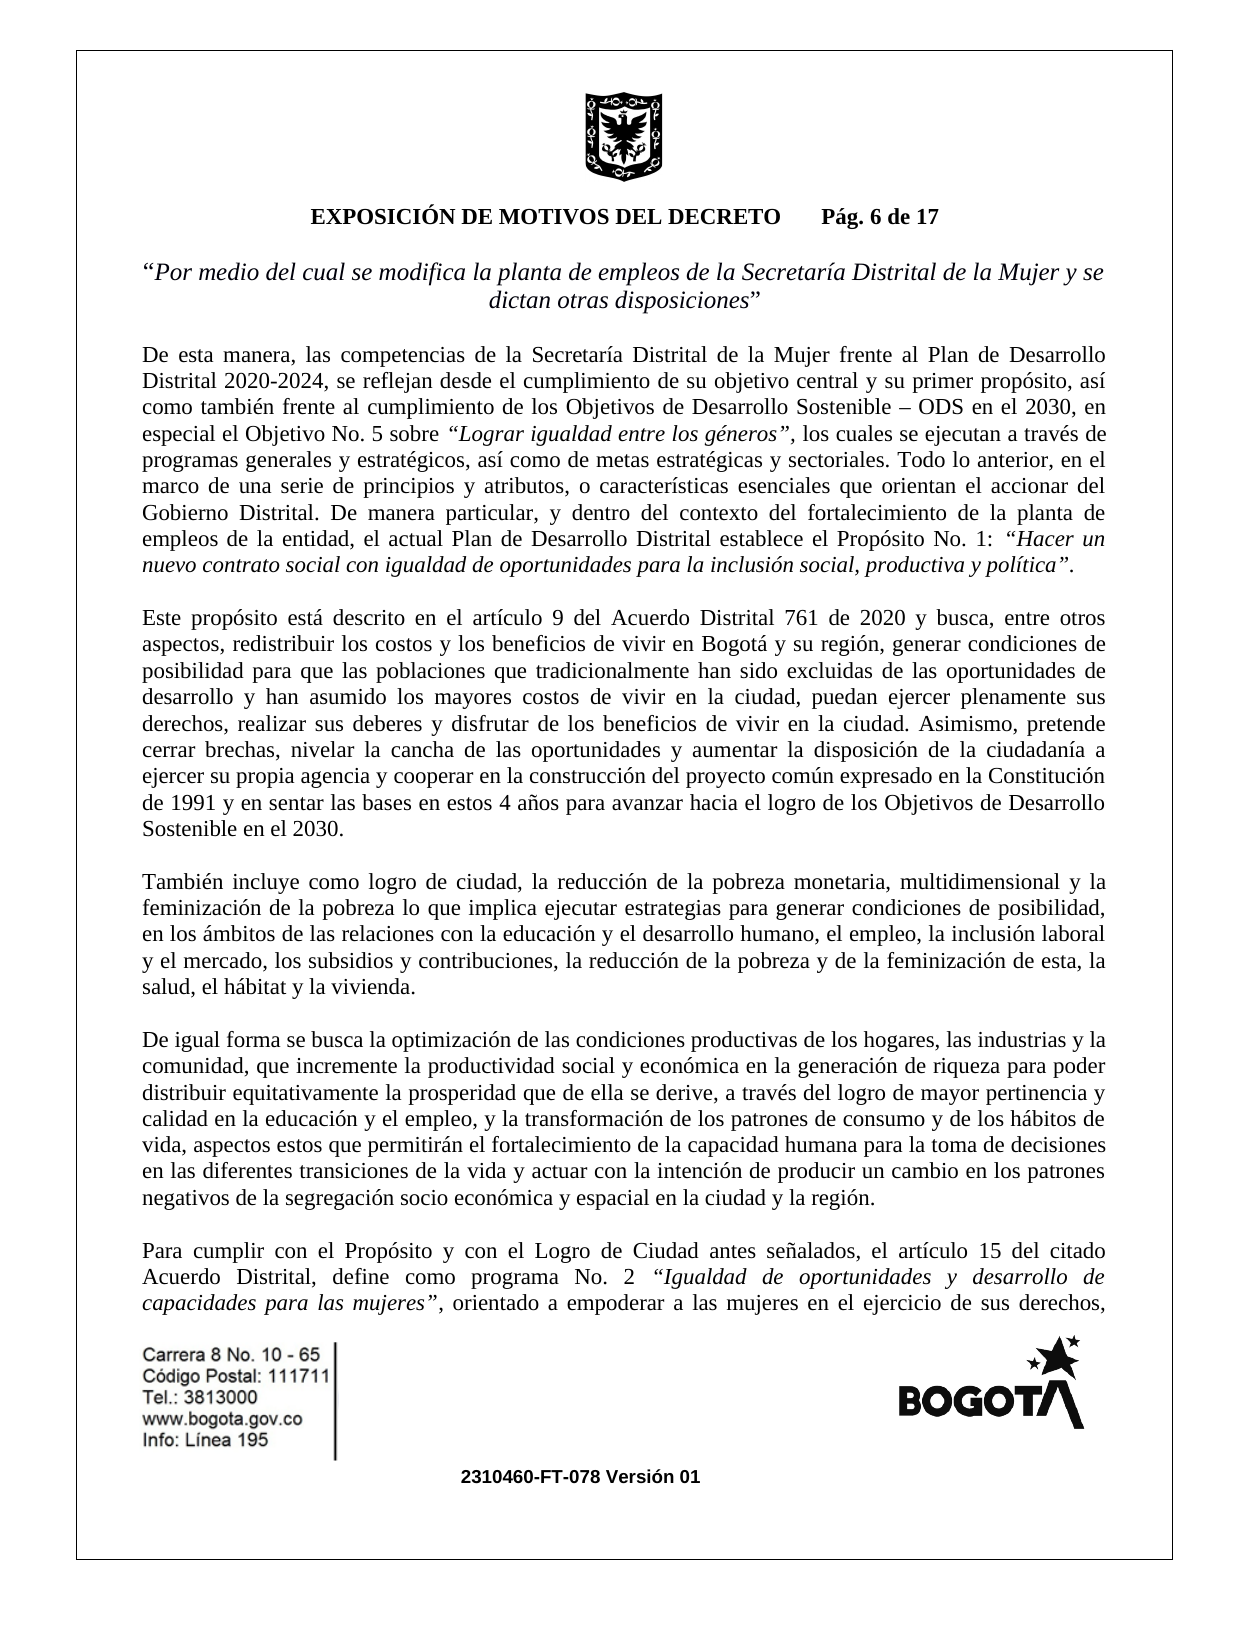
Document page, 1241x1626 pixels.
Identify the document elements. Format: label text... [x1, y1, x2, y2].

text De igual forma se busca la optimización de las condiciones productivas de los hogares, las industrias y la comunidad, que incremente la productividad social y económica en la generación de riqueza para poder distribuir equitativamente la prosperidad que de ella se derive, a través del logro de mayor pertinencia y calidad en la educación y el empleo, y la transformación de los patrones de consumo y de los hábitos de vida, aspectos estos que permitirán el fortalecimiento de la capacidad humana para la toma de decisiones en las diferentes transiciones de la vida y actuar con la intención de producir un cambio en los patrones negativos de la segregación socio económica y espacial en la ciudad y la región. [142, 1026, 1107, 1210]
picture [853, 1316, 1094, 1450]
picture [585, 92, 663, 182]
text Este propósito está descrito en el artículo 9 del Acuerdo Distrital 761 de 2020 y busca, entre otros aspectos, redistribuir los costos y los beneficios de vivir en Bogotá y su región, generar condiciones de posibilidad para que las poblaciones que tradicionalmente han sido excluidas de las oportunidades de desarrollo y han asumido los mayores costos de vivir en la ciudad, puedan ejercer plenamente sus derechos, realizar sus deberes y disfrutar de los beneficios de vivir en la ciudad. Asimismo, pretende cerrar brechas, nivelar la cancha de las oportunidades y aumentar la disposición de la ciudadanía a ejercer su propia agencia y cooperar en la construcción del proyecto común expresado en la Constitución de 1991 y en sentar las bases en estos 4 años para avanzar hacia el logro de los Objetivos de Desarrollo Sostenible en el 2030. [142, 604, 1107, 841]
text De esta manera, las competencias de la Secretaría Distrital de la Mujer frente al Plan de Desarrollo Distrital 2020-2024, se reflejan desde el cumplimiento de su objetivo central y su primer propósito, así como también frente al cumplimiento de los Objetivos de Desarrollo Sostenible – ODS en el 2030, en especial el Objetivo No. 5 sobre “Lograr igualdad entre los géneros”, los cuales se ejecutan a través de programas generales y estratégicos, así como de metas estratégicas y sectoriales. Todo lo anterior, en el marco de una serie de principios y atributos, o características esenciales que orientan el accionar del Gobierno Distrital. De manera particular, y dentro del contexto del fortalecimiento de la planta de empleos de la entidad, el actual Plan de Desarrollo Distrital establece el Propósito No. 1: “Hacer un nuevo contrato social con igualdad de oportunidades para la inclusión social, productiva y política”. [142, 341, 1107, 578]
text También incluye como logro de ciudad, la reducción de la pobreza monetaria, multidimensional y la feminización de la pobreza lo que implica ejecutar estrategias para generar condiciones de posibilidad, en los ámbitos de las relaciones con la educación y el desarrollo humano, el empleo, la inclusión laboral y el mercado, los subsidios y contribuciones, la reducción de la pobreza y de la feminización de esta, la salud, el hábitat y la vivienda. [142, 868, 1107, 999]
picture [139, 1334, 339, 1463]
